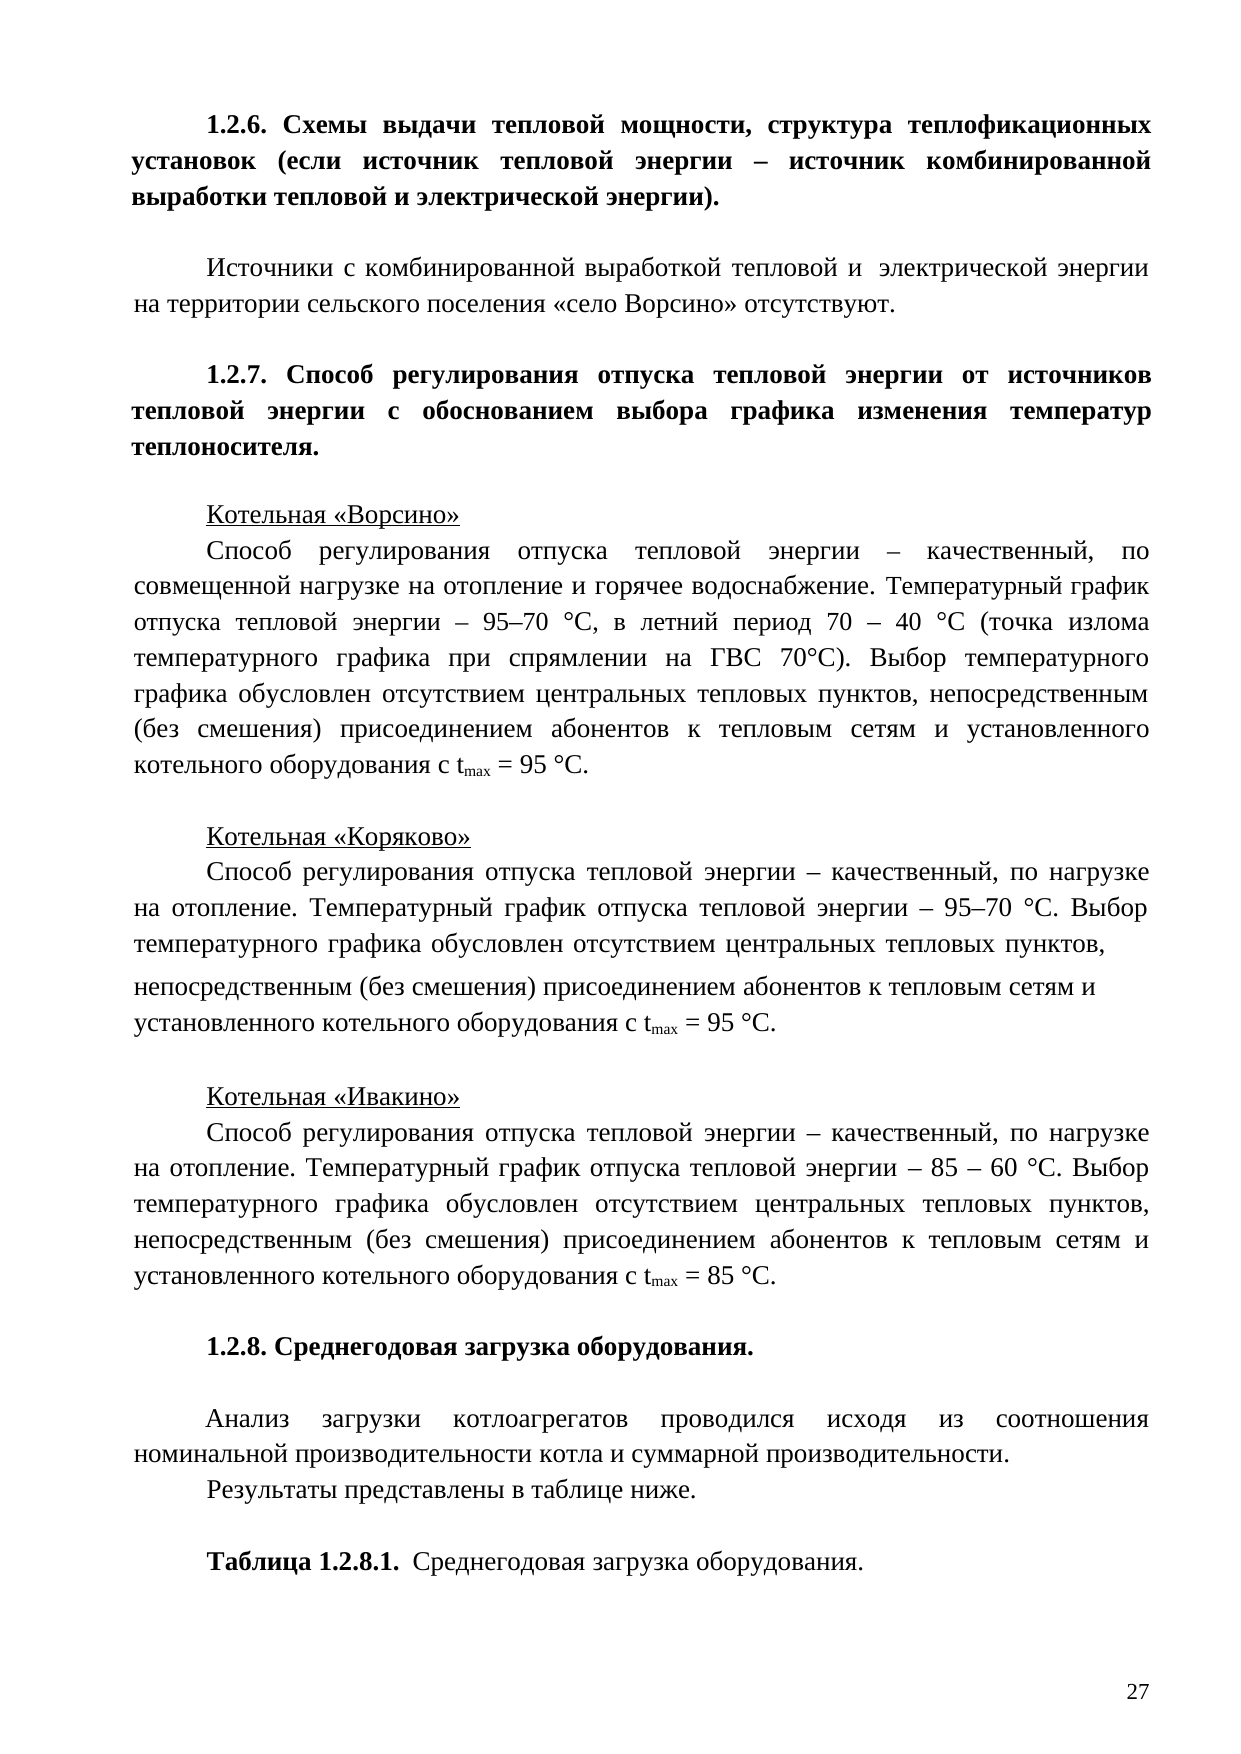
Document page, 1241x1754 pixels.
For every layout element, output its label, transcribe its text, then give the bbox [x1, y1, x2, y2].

text Источники с комбинированной выработкой тепловой и электрической энергии на территории сельского поселения «село Ворсино» отсутствуют. [133, 251, 1149, 318]
text Результаты представлены в таблице ниже. [206, 1473, 1192, 1504]
text Способ регулирования отпуска тепловой энергии – качественный, по нагрузке на отопление. Температурный график отпуска тепловой энергии – 95–70 °С. Выбор температурного графика обусловлен отсутствием центральных тепловых пунктов, [133, 855, 1149, 958]
text Котельная «Ивакино» [206, 1080, 1192, 1111]
text Котельная «Ворсино» [206, 498, 1192, 529]
subtitle Схемы выдачи тепловой мощности, структура теплофикационных установок (если источник тепловой энергии – источник комбинированной выработки тепловой и электрической энергии). [131, 108, 1152, 211]
text Анализ загрузки котлоагрегатов проводился исходя из соотношения номинальной производительности котла и суммарной производительности. [133, 1402, 1149, 1469]
subtitle Среднегодовая загрузка оборудования. [206, 1330, 1192, 1361]
text Способ регулирования отпуска тепловой энергии – качественный, по нагрузке на отопление. Температурный график отпуска тепловой энергии – 85 – 60 °С. Выбор температурного графика обусловлен отсутствием центральных тепловых пунктов, непосредственным (без смешения) присоединением абонентов к тепловым сетям и установленного котельного оборудования с tmax = 85 °С. [133, 1116, 1149, 1290]
subtitle Способ регулирования отпуска тепловой энергии от источников тепловой энергии с обоснованием выбора графика изменения температур теплоносителя. [131, 359, 1152, 461]
text Котельная «Коряково» [206, 819, 1192, 851]
text непосредственным (без смешения) присоединением абонентов к тепловым сетям и установленного котельного оборудования с tmax = 95 °С. [133, 971, 1192, 1037]
text Таблица 1.2.8.1. Среднегодовая загрузка оборудования. [206, 1545, 1192, 1576]
text Способ регулирования отпуска тепловой энергии – качественный, по совмещенной нагрузке на отопление и горячее водоснабжение. Температурный график отпуска тепловой энергии – 95–70 °С, в летний период 70 – 40 °С (точка излома температурного графика при спрямлении на ГВС 70°С). Выбор температурного графика обусловлен отсутствием центральных тепловых пунктов, непосредственным (без смешения) присоединением абонентов к тепловым сетям и установленного котельного оборудования с tmax = 95 °С. [133, 534, 1149, 779]
